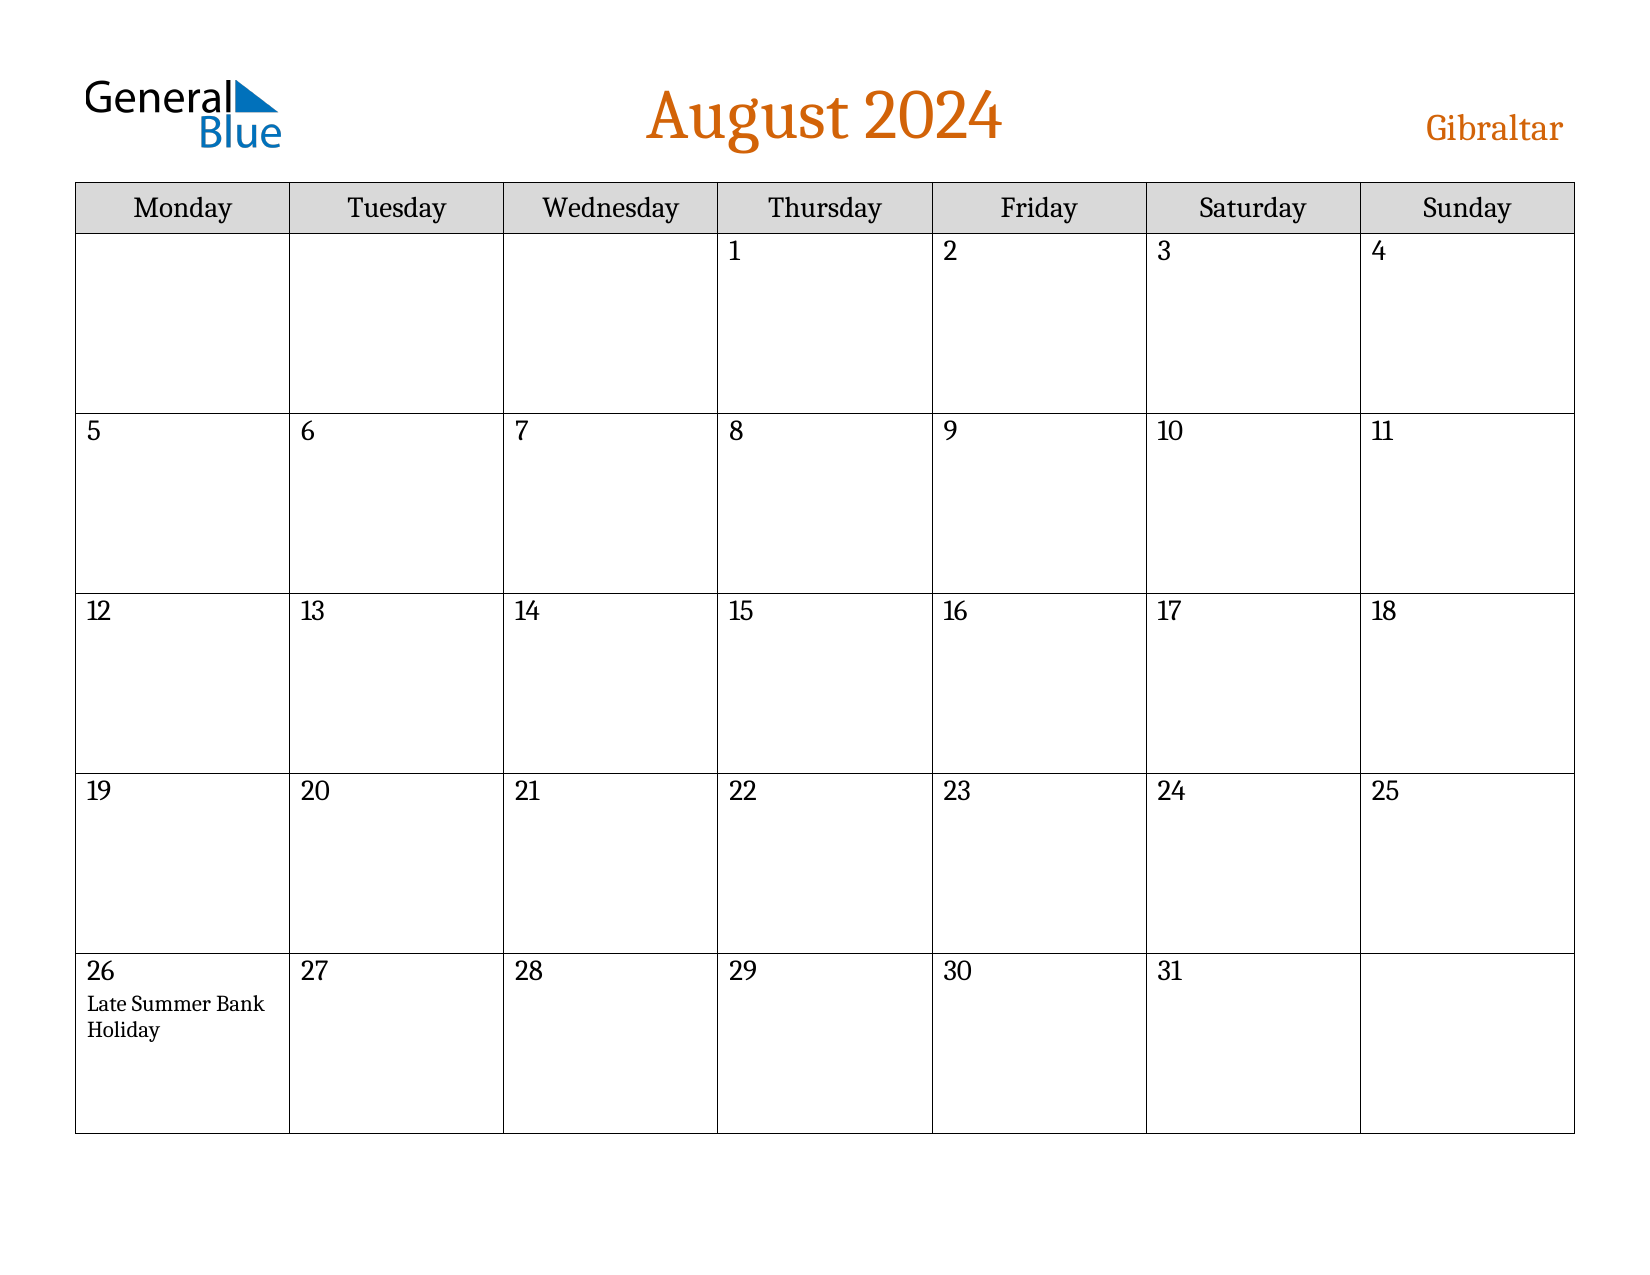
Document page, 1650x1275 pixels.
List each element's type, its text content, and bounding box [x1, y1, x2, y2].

table_cell [1361, 270, 1574, 413]
table_cell 15 [718, 594, 932, 630]
table_cell 23 [933, 774, 1146, 810]
table_cell [76, 234, 289, 270]
table_cell 20 [290, 774, 503, 810]
table_cell Monday [76, 183, 289, 233]
table_cell [718, 270, 932, 413]
table_cell [504, 234, 717, 270]
table_cell [76, 450, 289, 593]
table_cell 28 [504, 954, 717, 990]
table_cell 1 [718, 234, 932, 270]
table_header [76, 75, 503, 182]
table_header Gibraltar [1146, 75, 1574, 182]
table_cell [76, 270, 289, 413]
table_cell 27 [290, 954, 503, 990]
table_cell 5 [76, 414, 289, 450]
table_cell 2 [933, 234, 1146, 270]
table_cell 14 [504, 594, 717, 630]
table_cell [504, 270, 717, 413]
table_cell 11 [1361, 414, 1574, 450]
table_cell 21 [504, 774, 717, 810]
table_cell [290, 990, 503, 1133]
table_cell [290, 234, 503, 270]
table_cell 12 [76, 594, 289, 630]
table_cell 4 [1361, 234, 1574, 270]
table_cell [76, 810, 289, 953]
table_cell [1361, 630, 1574, 773]
table_cell [290, 450, 503, 593]
table_cell [290, 630, 503, 773]
table_cell 13 [290, 594, 503, 630]
table_cell [1147, 990, 1360, 1133]
table_cell 6 [290, 414, 503, 450]
table_cell [504, 810, 717, 953]
table_cell [1361, 810, 1574, 953]
table_cell 24 [1147, 774, 1360, 810]
table_cell [504, 990, 717, 1133]
table_cell [290, 810, 503, 953]
table_cell Saturday [1147, 183, 1360, 233]
table_cell 16 [933, 594, 1146, 630]
table_cell [1361, 450, 1574, 593]
table_cell [718, 450, 932, 593]
table_cell [504, 630, 717, 773]
table_cell Wednesday [504, 183, 717, 233]
table_cell [504, 450, 717, 593]
table_cell [1361, 990, 1574, 1133]
table_cell 26 [76, 954, 289, 990]
table_cell 9 [933, 414, 1146, 450]
table_header August 2024 [504, 75, 1146, 182]
table_cell 25 [1361, 774, 1574, 810]
table_cell [718, 630, 932, 773]
table_cell Thursday [718, 183, 932, 233]
table_cell 10 [1147, 414, 1360, 450]
table_cell 29 [718, 954, 932, 990]
table_cell 31 [1147, 954, 1360, 990]
table_cell [1147, 810, 1360, 953]
table_cell Sunday [1361, 183, 1574, 233]
table_cell 19 [76, 774, 289, 810]
table_cell [1147, 450, 1360, 593]
table_cell Tuesday [290, 183, 503, 233]
table_cell 22 [718, 774, 932, 810]
table_cell 30 [933, 954, 1146, 990]
table_cell 3 [1147, 234, 1360, 270]
table_cell 7 [504, 414, 717, 450]
table_cell [933, 450, 1146, 593]
table_cell [1147, 270, 1360, 413]
table_cell Late Summer Bank Holiday [76, 990, 289, 1133]
table_cell [933, 270, 1146, 413]
picture [86, 80, 281, 148]
table_cell [1361, 954, 1574, 990]
table_cell 18 [1361, 594, 1574, 630]
table_cell Friday [933, 183, 1146, 233]
table_cell [933, 630, 1146, 773]
table_cell [76, 630, 289, 773]
table_cell 8 [718, 414, 932, 450]
table_cell [933, 990, 1146, 1133]
table_cell 17 [1147, 594, 1360, 630]
table_cell [718, 810, 932, 953]
table_cell [1147, 630, 1360, 773]
table_cell [290, 270, 503, 413]
table_cell [933, 810, 1146, 953]
table_cell [718, 990, 932, 1133]
